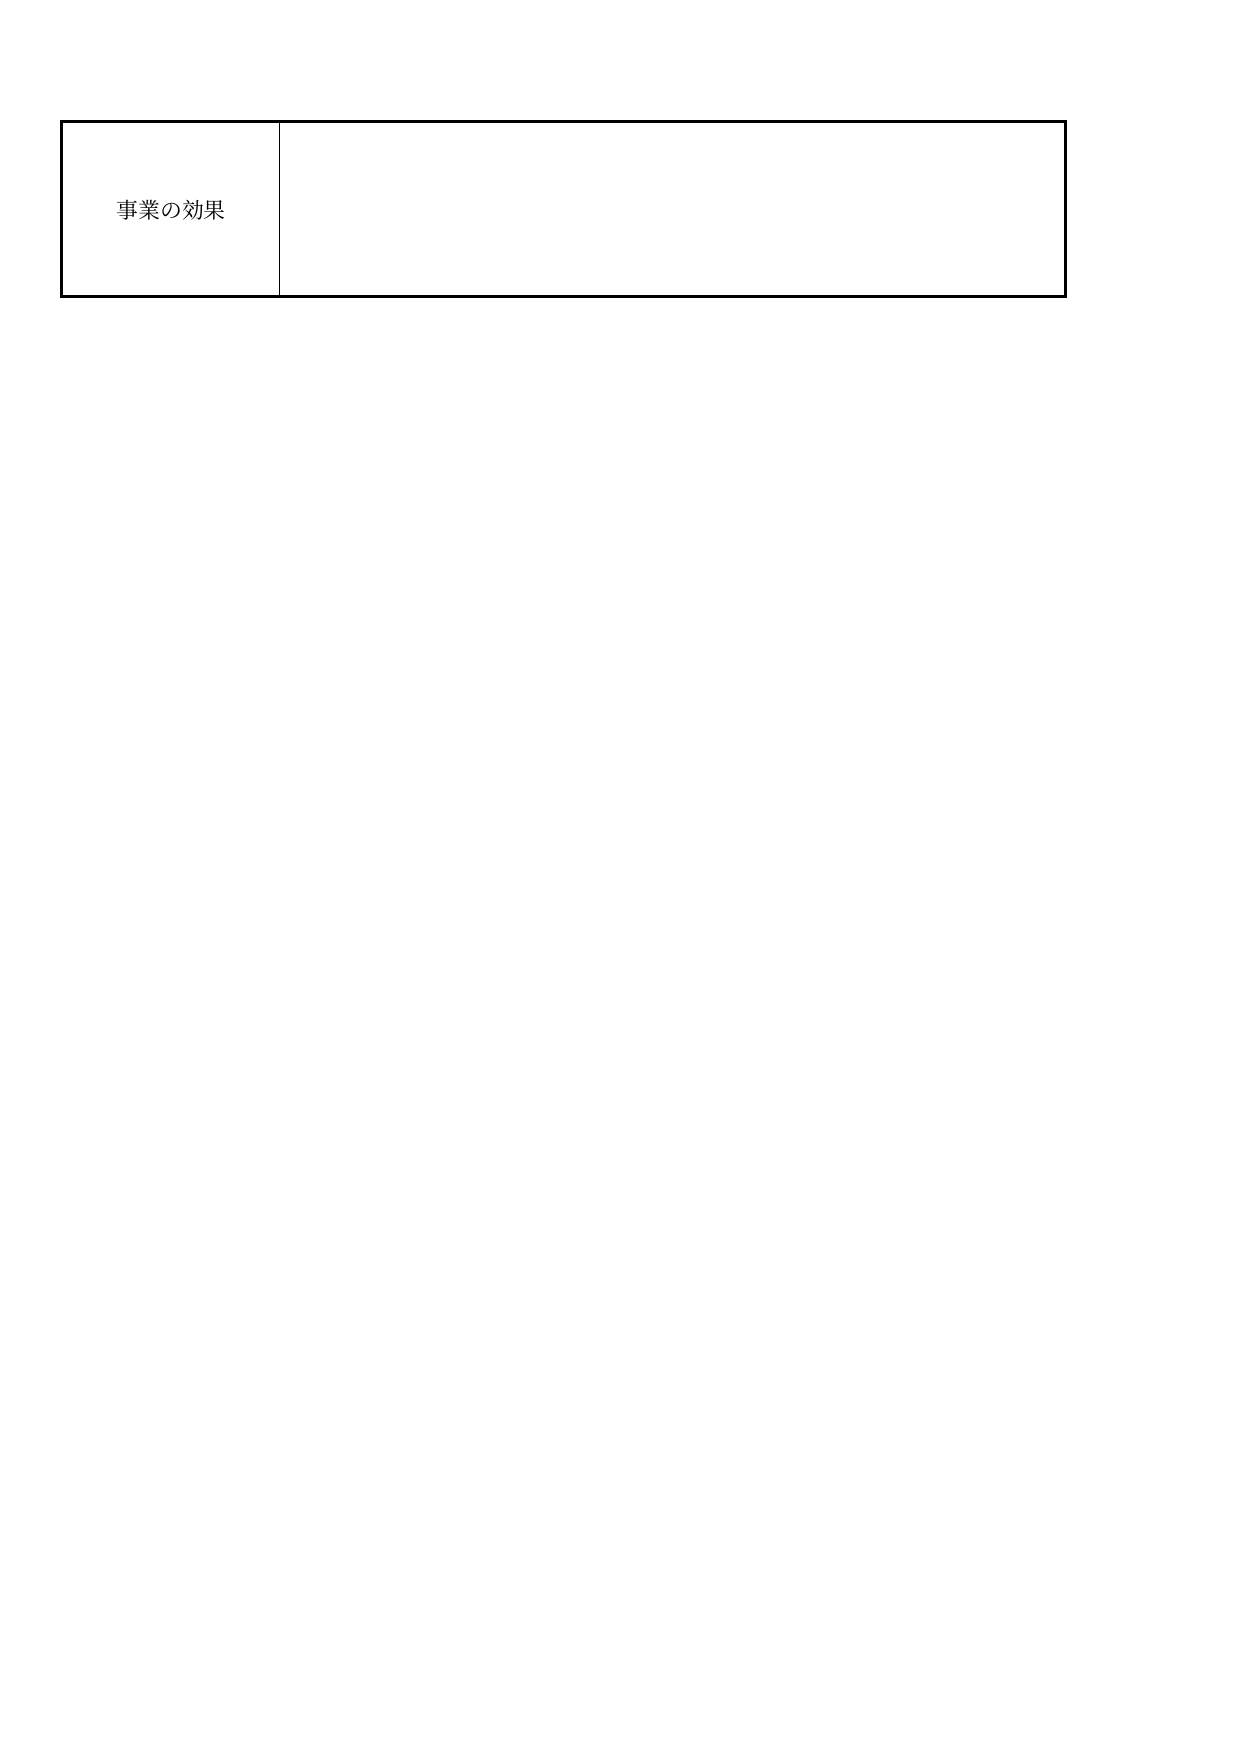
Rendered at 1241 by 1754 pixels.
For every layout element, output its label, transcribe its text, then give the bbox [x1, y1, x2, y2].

table_cell 事業の効果 [63, 123, 279, 295]
table_cell [280, 123, 1064, 295]
